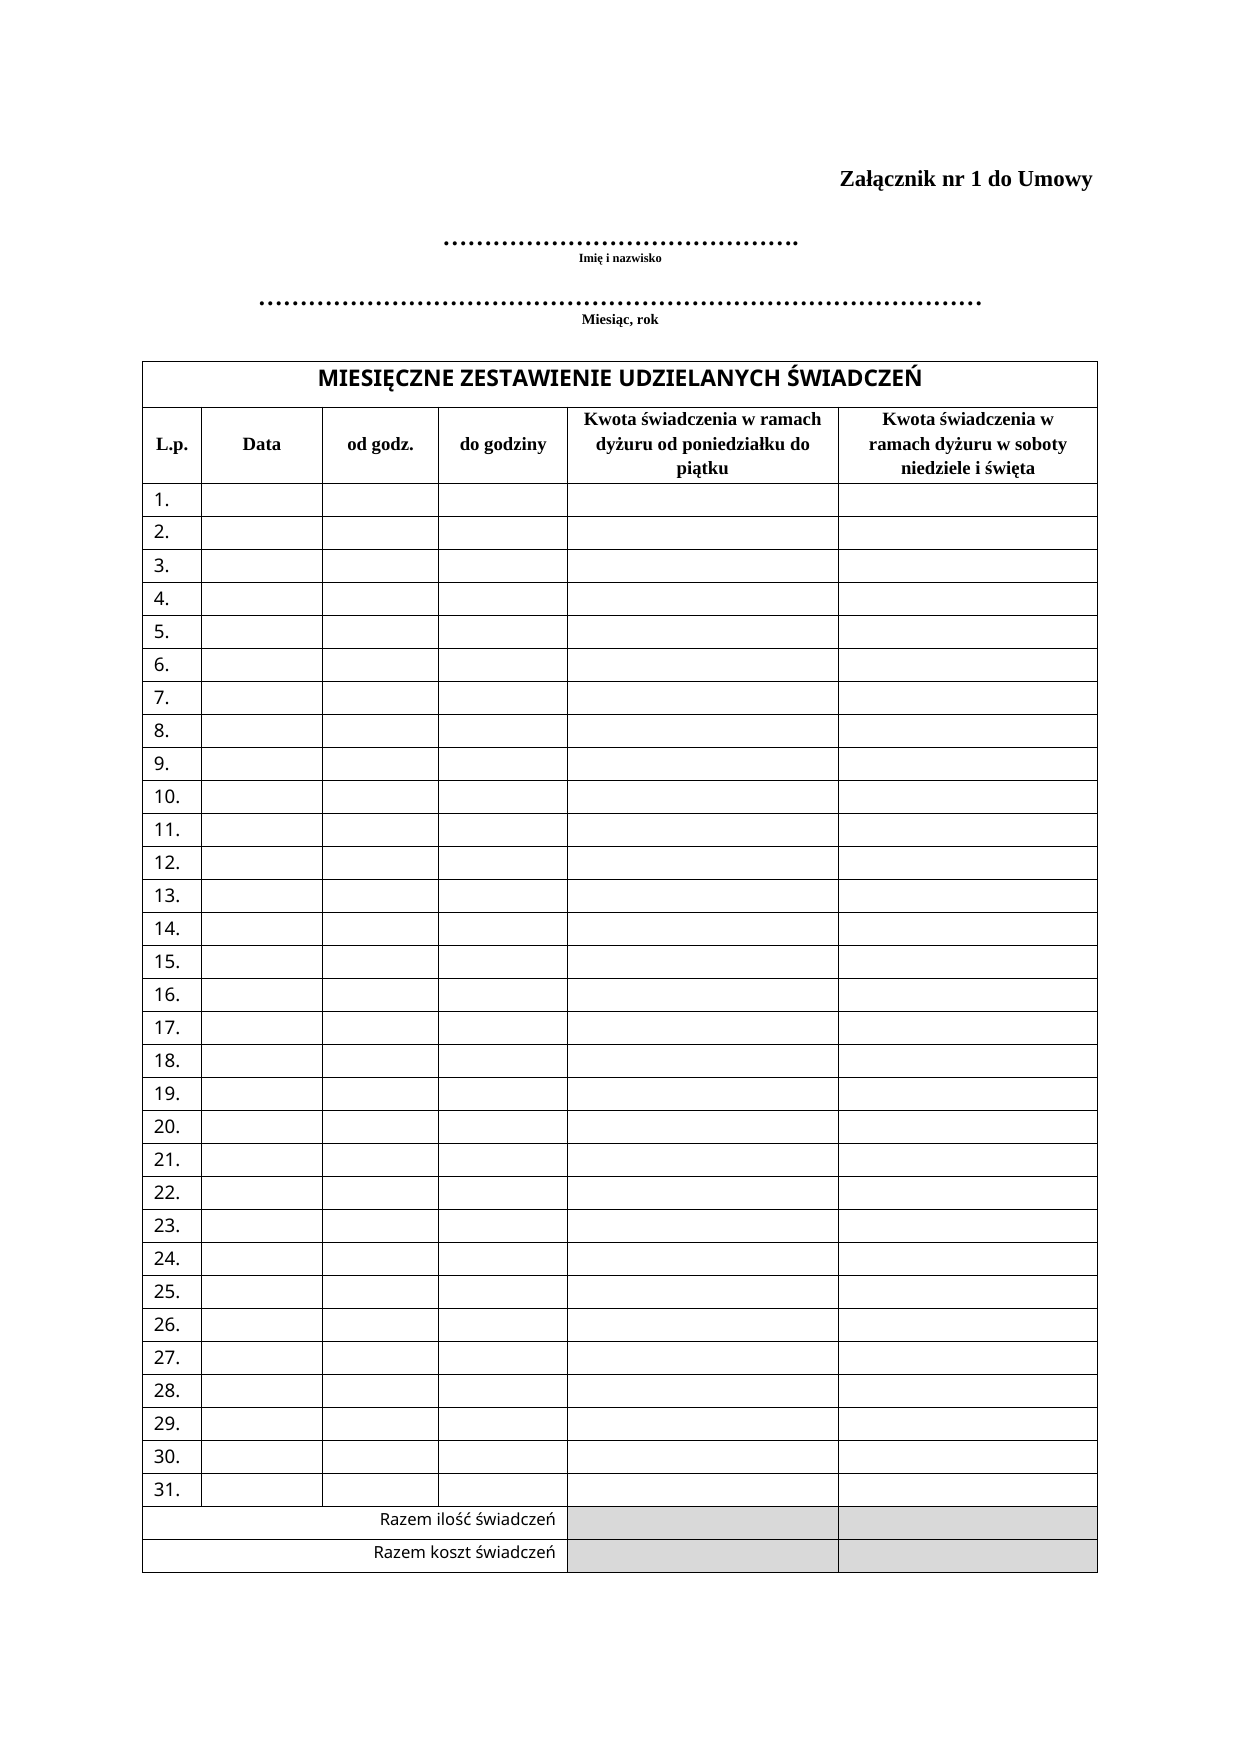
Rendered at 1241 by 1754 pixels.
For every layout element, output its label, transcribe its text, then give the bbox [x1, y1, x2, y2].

table_cell [323, 748, 438, 780]
table_cell [143, 1210, 201, 1242]
table_cell [839, 1177, 1097, 1209]
table_cell [439, 1111, 567, 1143]
table_cell [439, 1375, 567, 1407]
table_cell [568, 649, 838, 681]
table_cell [568, 748, 838, 780]
table_cell [143, 781, 201, 813]
text Imię i nazwisko [148, 251, 1092, 265]
table_cell [568, 979, 838, 1011]
table_cell [323, 814, 438, 846]
table_cell [202, 1474, 322, 1506]
table_cell [323, 682, 438, 714]
table_cell [143, 649, 201, 681]
table_cell [323, 484, 438, 516]
table_cell [439, 1210, 567, 1242]
table_cell [202, 1375, 322, 1407]
table_cell [839, 847, 1097, 879]
table_cell [839, 682, 1097, 714]
table_cell [202, 1078, 322, 1110]
table_cell [568, 781, 838, 813]
table_cell [143, 1342, 201, 1374]
table_cell [839, 715, 1097, 747]
table_cell [323, 1441, 438, 1473]
table_cell [568, 583, 838, 615]
table_cell [323, 979, 438, 1011]
table_cell [439, 1243, 567, 1275]
table_cell [568, 1177, 838, 1209]
table_cell [143, 1441, 201, 1473]
table_cell [323, 1342, 438, 1374]
table_cell [323, 880, 438, 912]
table_cell [439, 814, 567, 846]
table_cell [568, 1540, 838, 1572]
table_cell [143, 550, 201, 582]
table_cell [839, 880, 1097, 912]
table_cell [323, 946, 438, 978]
table_cell [323, 781, 438, 813]
table_cell [323, 847, 438, 879]
table_cell [439, 1144, 567, 1176]
table_cell [202, 715, 322, 747]
table_cell [439, 1309, 567, 1341]
table_cell [439, 913, 567, 945]
table_cell [839, 484, 1097, 516]
table_cell [439, 847, 567, 879]
table_cell [143, 1309, 201, 1341]
table_cell Razem koszt świadczeń [143, 1540, 567, 1572]
table_cell [439, 484, 567, 516]
table_cell [839, 781, 1097, 813]
table_cell [202, 1243, 322, 1275]
table_cell [439, 748, 567, 780]
table_cell [143, 682, 201, 714]
table_cell [568, 1441, 838, 1473]
table_cell [839, 1144, 1097, 1176]
table_cell [143, 1012, 201, 1044]
table_cell [202, 880, 322, 912]
table_cell [323, 1375, 438, 1407]
table_cell [143, 1375, 201, 1407]
table_cell [568, 1210, 838, 1242]
table_cell [439, 550, 567, 582]
table_cell [439, 979, 567, 1011]
table_cell [839, 1540, 1097, 1572]
table_cell [839, 583, 1097, 615]
table_cell [839, 1078, 1097, 1110]
table_cell [143, 946, 201, 978]
table_cell [202, 1111, 322, 1143]
table_cell [839, 1441, 1097, 1473]
table_cell [143, 913, 201, 945]
table_cell [143, 1045, 201, 1077]
table_cell [323, 913, 438, 945]
table_cell [143, 1408, 201, 1440]
table_cell [143, 748, 201, 780]
table_cell [323, 715, 438, 747]
table_cell [202, 748, 322, 780]
table_cell [143, 484, 201, 516]
table_cell [143, 814, 201, 846]
table_cell [143, 1276, 201, 1308]
table_cell [568, 1045, 838, 1077]
table_cell [839, 1507, 1097, 1539]
table_cell [568, 1375, 838, 1407]
table_cell [202, 1309, 322, 1341]
table_cell [568, 484, 838, 516]
table_cell [143, 583, 201, 615]
table_cell [323, 1309, 438, 1341]
table_cell [202, 1144, 322, 1176]
table_cell [568, 1111, 838, 1143]
table_cell [568, 1342, 838, 1374]
table_cell [839, 1012, 1097, 1044]
table_cell [839, 517, 1097, 549]
table_cell [202, 781, 322, 813]
table_cell [323, 583, 438, 615]
table_cell [323, 1078, 438, 1110]
table_cell [568, 517, 838, 549]
table_cell [202, 1408, 322, 1440]
table_cell [202, 682, 322, 714]
table_cell [439, 1342, 567, 1374]
table_cell [143, 979, 201, 1011]
table_cell [568, 616, 838, 648]
table_cell [839, 1474, 1097, 1506]
table_cell [839, 649, 1097, 681]
text ……………………………………. [148, 222, 1092, 251]
table_cell [839, 616, 1097, 648]
table_cell [439, 583, 567, 615]
text Załącznik nr 1 do Umowy [148, 164, 1092, 191]
table_cell [439, 517, 567, 549]
table_cell [202, 1210, 322, 1242]
table_cell [568, 1144, 838, 1176]
table_cell [439, 1045, 567, 1077]
table_cell [439, 1441, 567, 1473]
table_cell [568, 682, 838, 714]
table_cell [839, 1243, 1097, 1275]
table_cell do godziny [439, 408, 567, 483]
table_cell [839, 1342, 1097, 1374]
table_cell [323, 1177, 438, 1209]
table_cell [143, 1111, 201, 1143]
table_cell [323, 1276, 438, 1308]
table_cell [202, 979, 322, 1011]
table_cell [143, 1474, 201, 1506]
table_cell [568, 847, 838, 879]
table_cell [439, 1012, 567, 1044]
table_cell [568, 814, 838, 846]
table_cell [839, 946, 1097, 978]
table_cell [323, 616, 438, 648]
text Miesiąc, rok [148, 311, 1092, 328]
table_cell [568, 1012, 838, 1044]
table_cell [839, 1111, 1097, 1143]
table_cell [439, 1276, 567, 1308]
table_cell [202, 946, 322, 978]
table_cell [202, 1177, 322, 1209]
table_cell [568, 1474, 838, 1506]
table_cell [202, 1441, 322, 1473]
table_cell [143, 616, 201, 648]
table_cell [202, 1012, 322, 1044]
table_cell [568, 1243, 838, 1275]
table_cell [143, 715, 201, 747]
table_cell [202, 814, 322, 846]
table_cell [323, 1243, 438, 1275]
table_cell [568, 715, 838, 747]
table_cell [202, 847, 322, 879]
table_cell Kwota świadczenia w ramach dyżuru w soboty niedziele i święta [839, 408, 1097, 483]
table_cell [323, 550, 438, 582]
table_cell [202, 1045, 322, 1077]
table_cell [143, 1078, 201, 1110]
table_cell [323, 517, 438, 549]
table_cell [439, 946, 567, 978]
table_cell [439, 649, 567, 681]
table_cell [439, 682, 567, 714]
table_cell [568, 1309, 838, 1341]
table_cell [839, 979, 1097, 1011]
table_cell od godz. [323, 408, 438, 483]
table_cell [439, 1078, 567, 1110]
table_cell [839, 814, 1097, 846]
table_cell [839, 1408, 1097, 1440]
table_cell [202, 913, 322, 945]
table_cell [323, 1210, 438, 1242]
table_cell [839, 1045, 1097, 1077]
table_cell [839, 1309, 1097, 1341]
table_cell [439, 1474, 567, 1506]
table_cell [568, 1276, 838, 1308]
table_cell [568, 880, 838, 912]
table_cell [202, 550, 322, 582]
table_cell [839, 1210, 1097, 1242]
table_cell [439, 616, 567, 648]
table_cell [323, 1474, 438, 1506]
table_cell [839, 748, 1097, 780]
table_cell [202, 583, 322, 615]
table_cell [202, 1276, 322, 1308]
table_header MIESIĘCZNE ZESTAWIENIE UDZIELANYCH ŚWIADCZEŃ [143, 362, 1097, 407]
table_cell [143, 847, 201, 879]
table_cell [143, 1144, 201, 1176]
table_cell [839, 913, 1097, 945]
table_cell [839, 550, 1097, 582]
table_cell [202, 1342, 322, 1374]
table_cell [568, 946, 838, 978]
table_cell Razem ilość świadczeń [143, 1507, 567, 1539]
table_cell [839, 1276, 1097, 1308]
table_cell [323, 649, 438, 681]
table_cell [323, 1111, 438, 1143]
table_cell [202, 649, 322, 681]
table_cell [202, 517, 322, 549]
table_cell [323, 1012, 438, 1044]
table_cell [323, 1045, 438, 1077]
table_cell [568, 1078, 838, 1110]
table_cell [202, 484, 322, 516]
table_cell Data [202, 408, 322, 483]
text …………………………………………………………………………… [148, 282, 1092, 311]
table_cell [202, 616, 322, 648]
table_cell [439, 715, 567, 747]
table_cell [839, 1375, 1097, 1407]
table_cell [439, 880, 567, 912]
table_cell [143, 880, 201, 912]
table_cell [568, 1507, 838, 1539]
table_cell Kwota świadczenia w ramach dyżuru od poniedziałku do piątku [568, 408, 838, 483]
table_cell [439, 781, 567, 813]
table_cell [568, 550, 838, 582]
table_cell [568, 913, 838, 945]
table_cell [439, 1408, 567, 1440]
table_cell [143, 1177, 201, 1209]
table_cell [323, 1408, 438, 1440]
table_cell [143, 1243, 201, 1275]
table_cell [439, 1177, 567, 1209]
table_cell [143, 517, 201, 549]
table_cell L.p. [143, 408, 201, 483]
table_cell [568, 1408, 838, 1440]
table_cell [323, 1144, 438, 1176]
